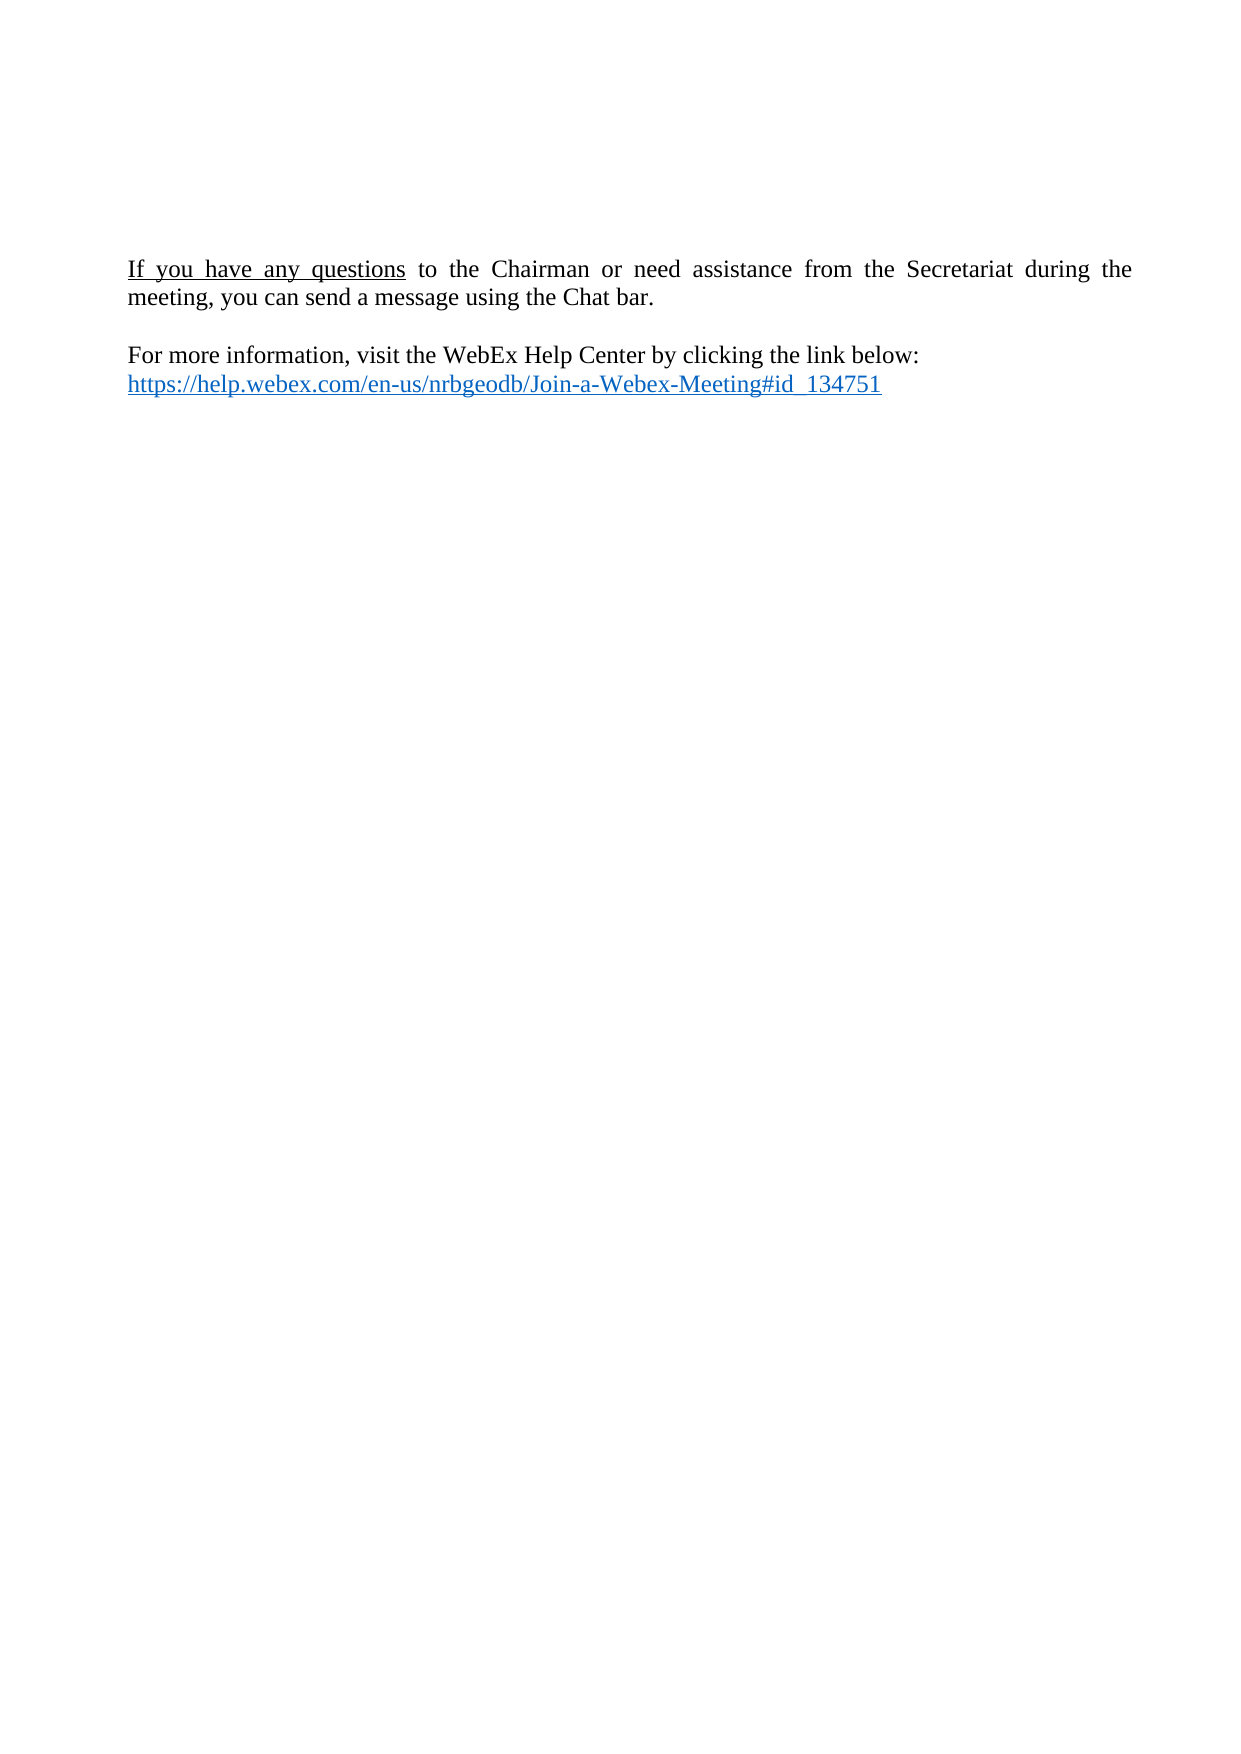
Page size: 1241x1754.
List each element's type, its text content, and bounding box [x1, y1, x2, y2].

text https://help.webex.com/en-us/nrbgeodb/Join-a-Webex-Meeting#id_134751 [127, 369, 1134, 397]
text If you have any questions to the Chairman or need assistance from the Secretariat during the meeting, you can send a message using the Chat bar. [127, 254, 1134, 311]
text For more information, visit the WebEx Help Center by clicking the link below: [127, 340, 1134, 369]
